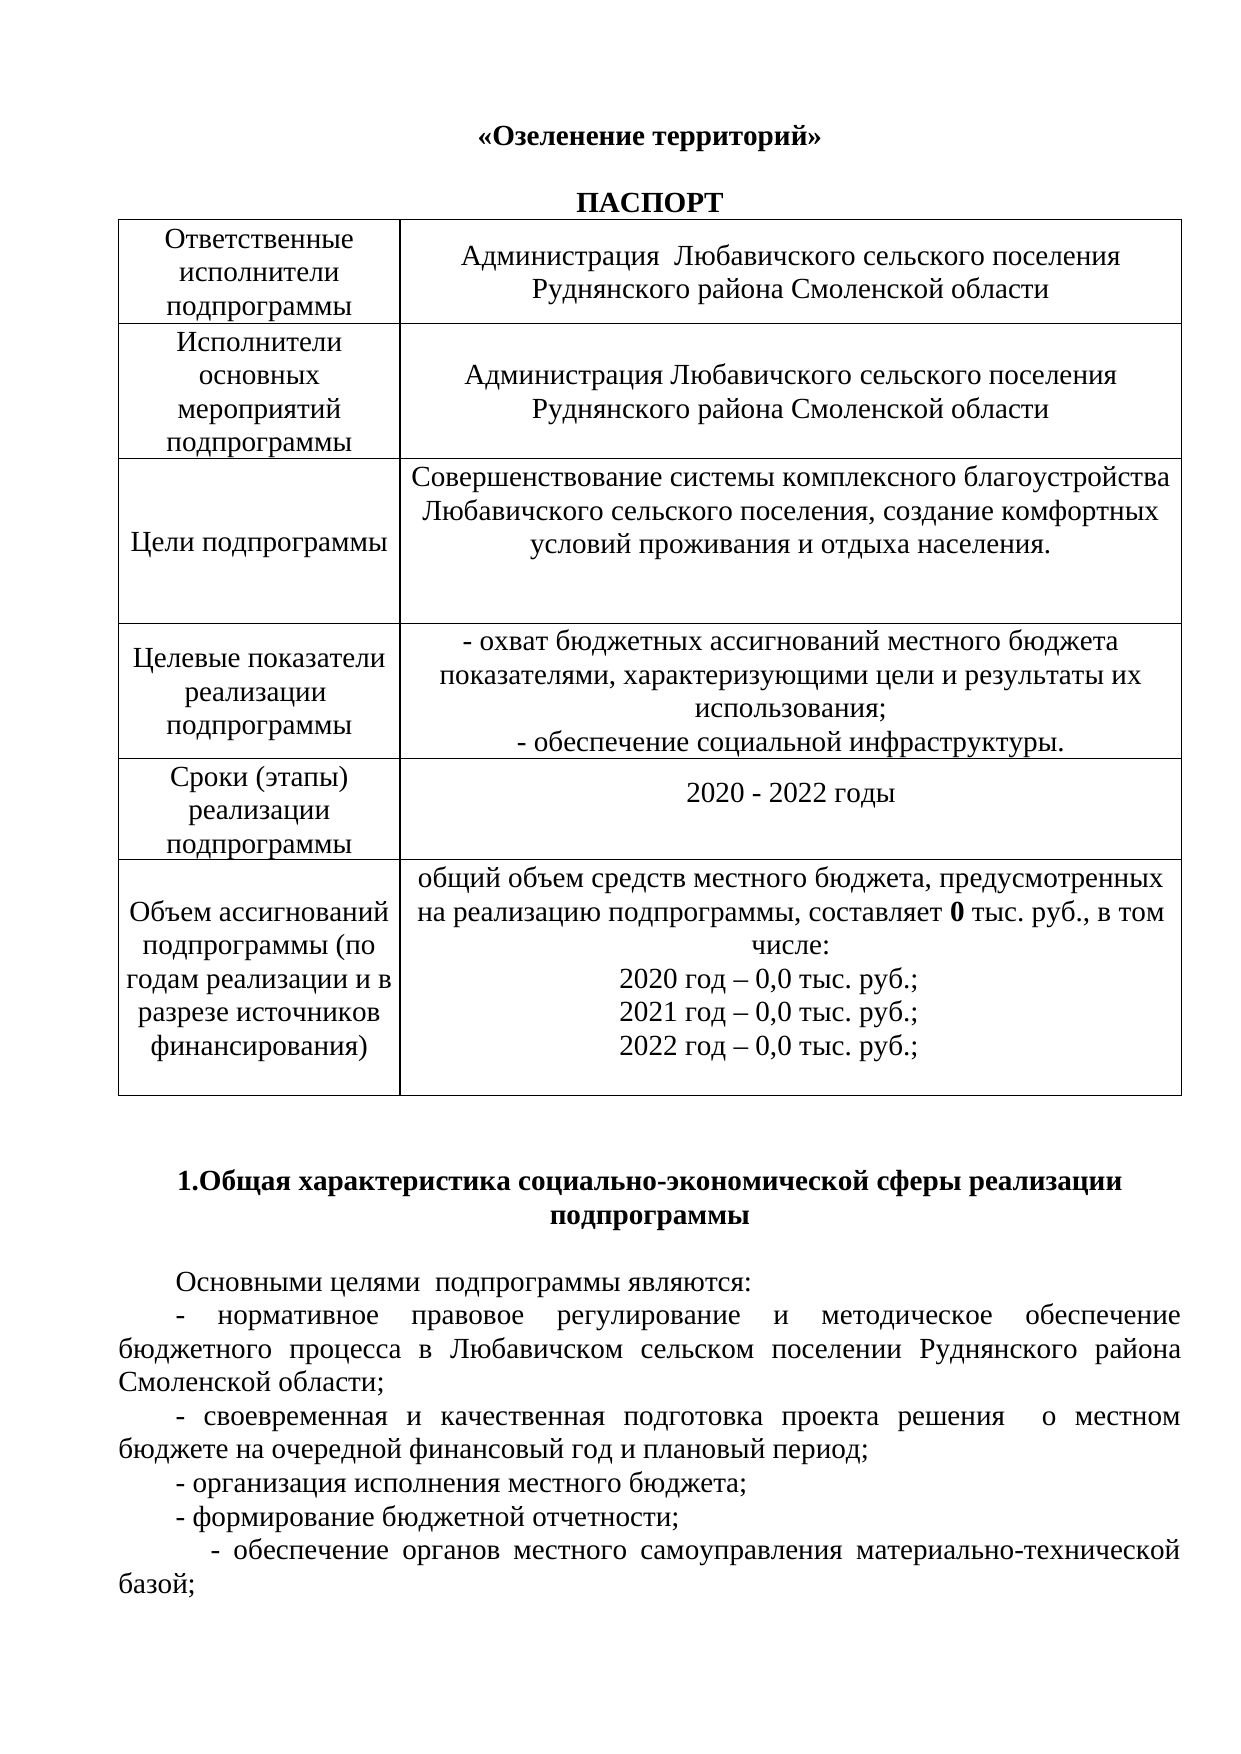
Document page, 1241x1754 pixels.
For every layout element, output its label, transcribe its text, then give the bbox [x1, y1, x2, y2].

table_header Администрация Любавичского сельского поселения Руднянского района Смоленской области [401, 220, 1181, 323]
title 1.Общая характеристика социально-экономической сферы реализации подпрограммы [118, 1163, 1181, 1230]
text «Озеленение территорий» [118, 118, 1181, 152]
text - нормативное правовое регулирование и методическое обеспечение бюджетного процесса в Любавичском сельском поселении Руднянского района Смоленской области; [118, 1297, 1181, 1398]
table_cell Объем ассигнований подпрограммы (по годам реализации и в разрезе источников финансирования) [119, 860, 399, 1095]
text - своевременная и качественная подготовка проекта решения о местном бюджете на очередной финансовый год и плановый период; [118, 1398, 1181, 1465]
text - формирование бюджетной отчетности; [118, 1499, 1181, 1532]
title ПАСПОРТ [118, 185, 1181, 219]
text - обеспечение органов местного самоуправления материально-технической базой; [118, 1532, 1181, 1599]
table_header Ответственные исполнители подпрограммы [119, 220, 399, 323]
table_cell общий объем средств местного бюджета, предусмотренных на реализацию подпрограммы, составляет 0 тыс. руб., в том числе: 2020 год – 0,0 тыс. руб.; 2021 год – 0,0 тыс. руб.; 2022 год – 0,0 тыс. руб.; [401, 860, 1181, 1095]
text - организация исполнения местного бюджета; [118, 1465, 1181, 1499]
table_cell Целевые показатели реализации подпрограммы [119, 624, 399, 758]
table_cell 2020 - 2022 годы [401, 759, 1181, 859]
table_cell Администрация Любавичского сельского поселения Руднянского района Смоленской области [401, 324, 1181, 458]
table_cell Исполнители основных мероприятий подпрограммы [119, 324, 399, 458]
table_cell Цели подпрограммы [119, 459, 399, 622]
table_cell Сроки (этапы) реализации подпрограммы [119, 759, 399, 859]
text Основными целями подпрограммы являются: [118, 1264, 1181, 1297]
table_cell - охват бюджетных ассигнований местного бюджета показателями, характеризующими цели и результаты их использования; - обеспечение социальной инфраструктуры. [401, 624, 1181, 758]
table_cell Совершенствование системы комплексного благоустройства Любавичского сельского поселения, создание комфортных условий проживания и отдыха населения. [401, 459, 1181, 622]
